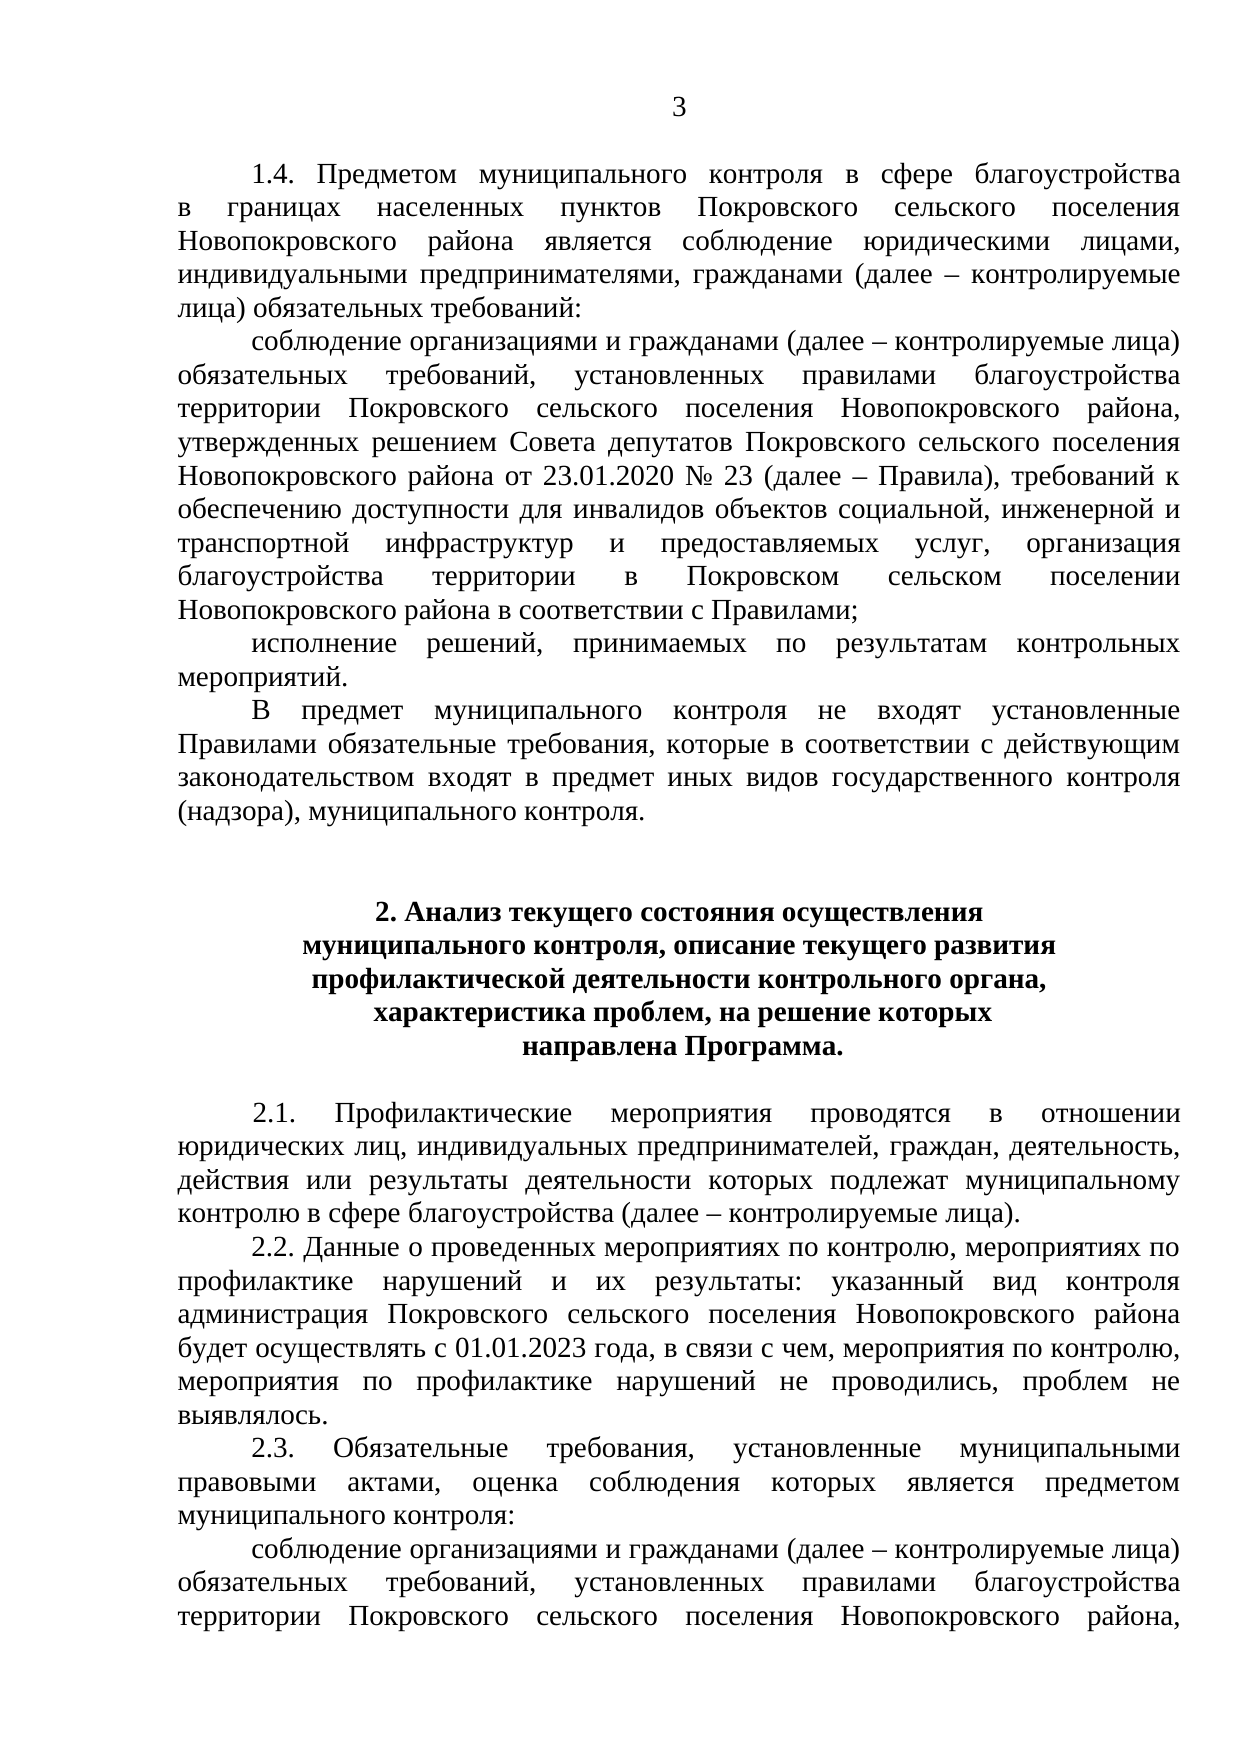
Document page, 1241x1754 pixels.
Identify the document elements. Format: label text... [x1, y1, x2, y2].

text 2.1. Профилактические мероприятия проводятся в отношении юридических лиц, индивидуальных предпринимателей, граждан, деятельность, действия или результаты деятельности которых подлежат муниципальному контролю в сфере благоустройства (далее – контролируемые лица). [177, 1095, 1181, 1229]
text 2.2. Данные о проведенных мероприятиях по контролю, мероприятиях по профилактике нарушений и их результаты: указанный вид контроля администрация Покровского сельского поселения Новопокровского района будет осуществлять с 01.01.2023 года, в связи с чем, мероприятия по контролю, мероприятия по профилактике нарушений не проводились, проблем не выявлялось. [177, 1229, 1181, 1430]
text характеристика проблем, на решение которых [177, 994, 1181, 1028]
text направлена Программа. [177, 1028, 1181, 1061]
list В предмет муниципального контроля не входят установленные Правилами обязательные требования, которые в соответствии с действующим законодательством входят в предмет иных видов государственного контроля (надзора), муниципального контроля. [177, 692, 1181, 827]
text 1.4. Предметом муниципального контроля в сфере благоустройства в границах населенных пунктов Покровского сельского поселения Новопокровского района является соблюдение юридическими лицами, индивидуальными предпринимателями, гражданами (далее – контролируемые лица) обязательных требований: [177, 156, 1181, 323]
text 2. Анализ текущего состояния осуществления [177, 894, 1181, 927]
list исполнение решений, принимаемых по результатам контрольных мероприятий. [177, 625, 1181, 692]
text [177, 1531, 1181, 1632]
text муниципального контроля, описание текущего развития [177, 927, 1181, 961]
text 2.3. Обязательные требования, установленные муниципальными правовыми актами, оценка соблюдения которых является предметом муниципального контроля: [177, 1430, 1181, 1531]
text профилактической деятельности контрольного органа, [177, 961, 1181, 994]
